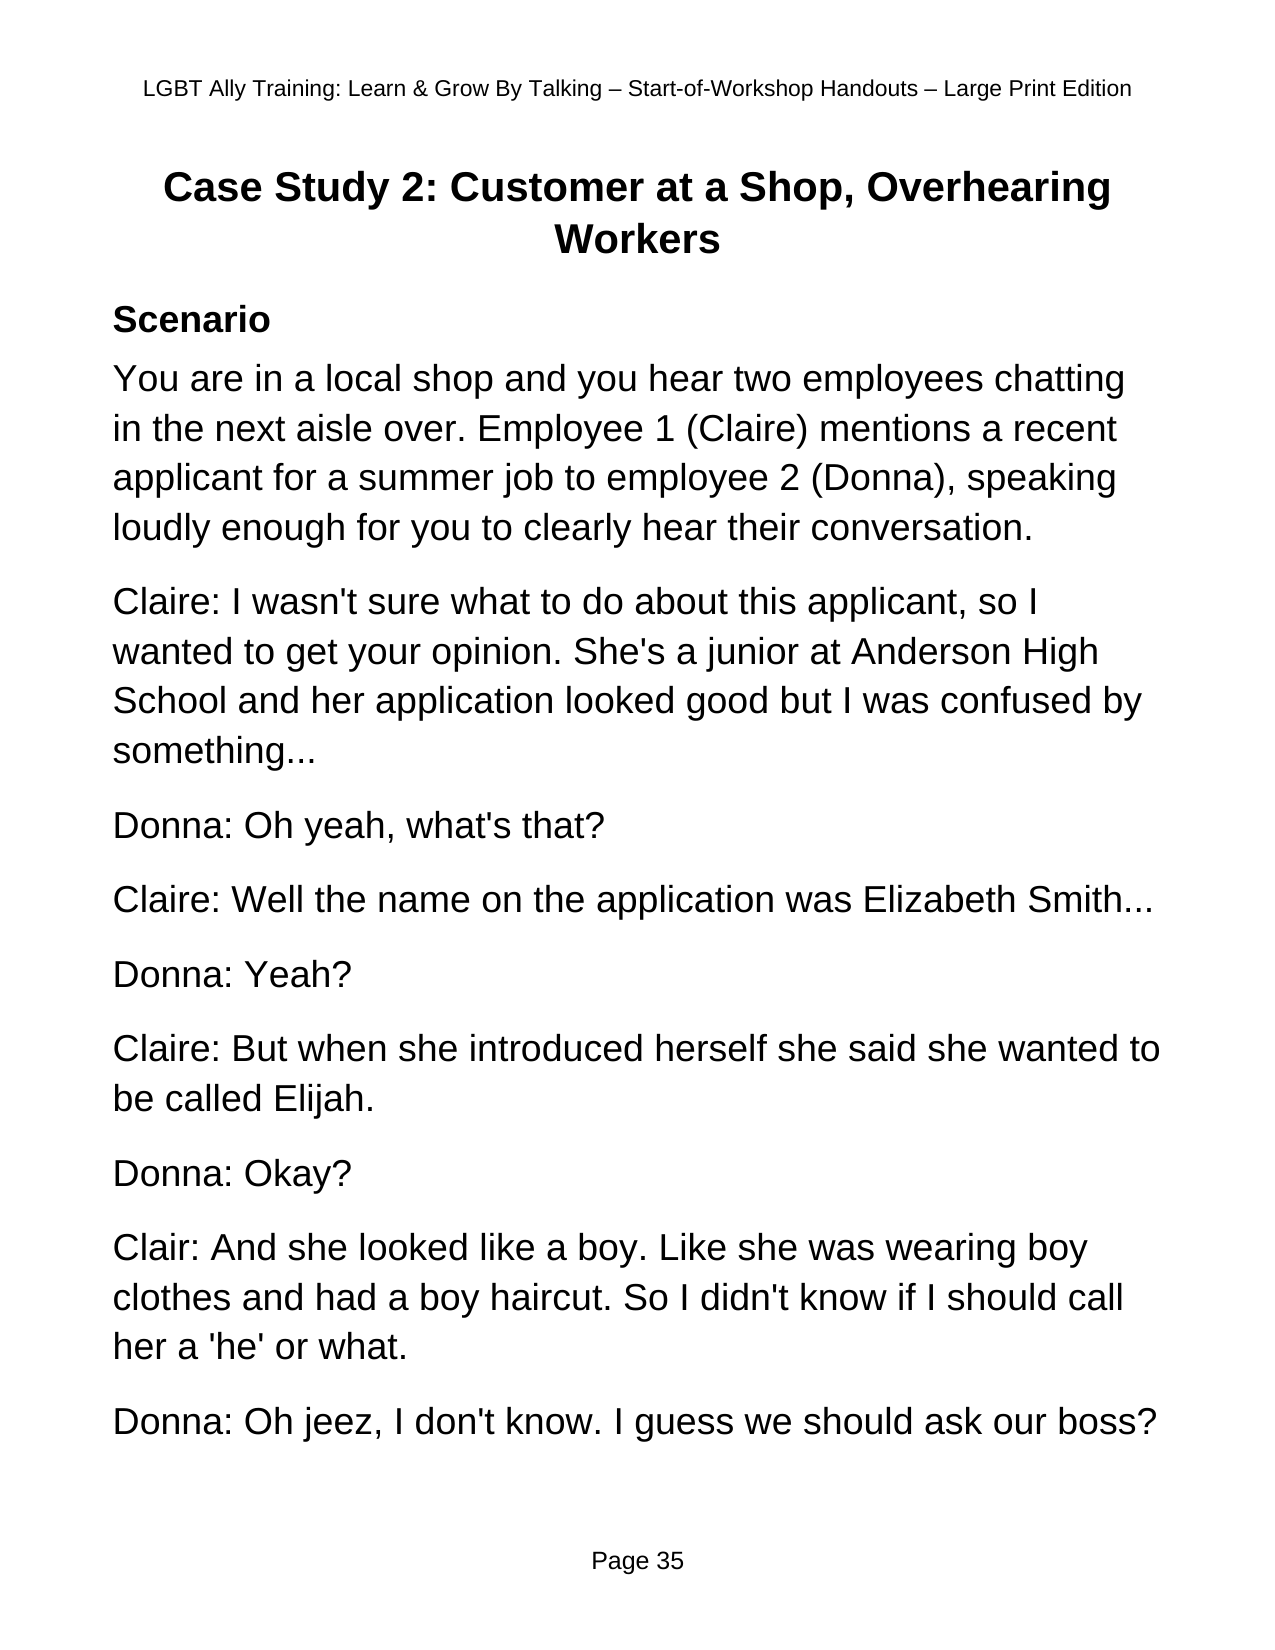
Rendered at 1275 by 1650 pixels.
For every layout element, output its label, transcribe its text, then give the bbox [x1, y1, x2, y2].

text Claire: But when she introduced herself she said she wanted to be called Elijah. [112, 1027, 1162, 1119]
text Donna: Oh jeez, I don't know. I guess we should ask our boss? [112, 1399, 1162, 1442]
subtitle Case Study 2: Customer at a Shop, Overhearing Workers [112, 162, 1162, 262]
text Donna: Yeah? [112, 952, 1162, 995]
text You are in a local shop and you hear two employees chatting in the next aisle over. Employee 1 (Claire) mentions a recent applicant for a summer job to employee 2 (Donna), speaking loudly enough for you to clearly hear their conversation. [112, 356, 1162, 548]
text Claire: I wasn't sure what to do about this applicant, so I wanted to get your opinion. She's a junior at Anderson High School and her application looked good but I was confused by something... [112, 579, 1162, 771]
subtitle Scenario [112, 297, 1162, 340]
text Donna: Oh yeah, what's that? [112, 803, 1162, 846]
text Clair: And she looked like a boy. Like she was wearing boy clothes and had a boy haircut. So I didn't know if I should call her a 'he' or what. [112, 1225, 1162, 1368]
text Claire: Well the name on the application was Elizabeth Smith... [112, 877, 1162, 921]
text Donna: Okay? [112, 1151, 1162, 1194]
